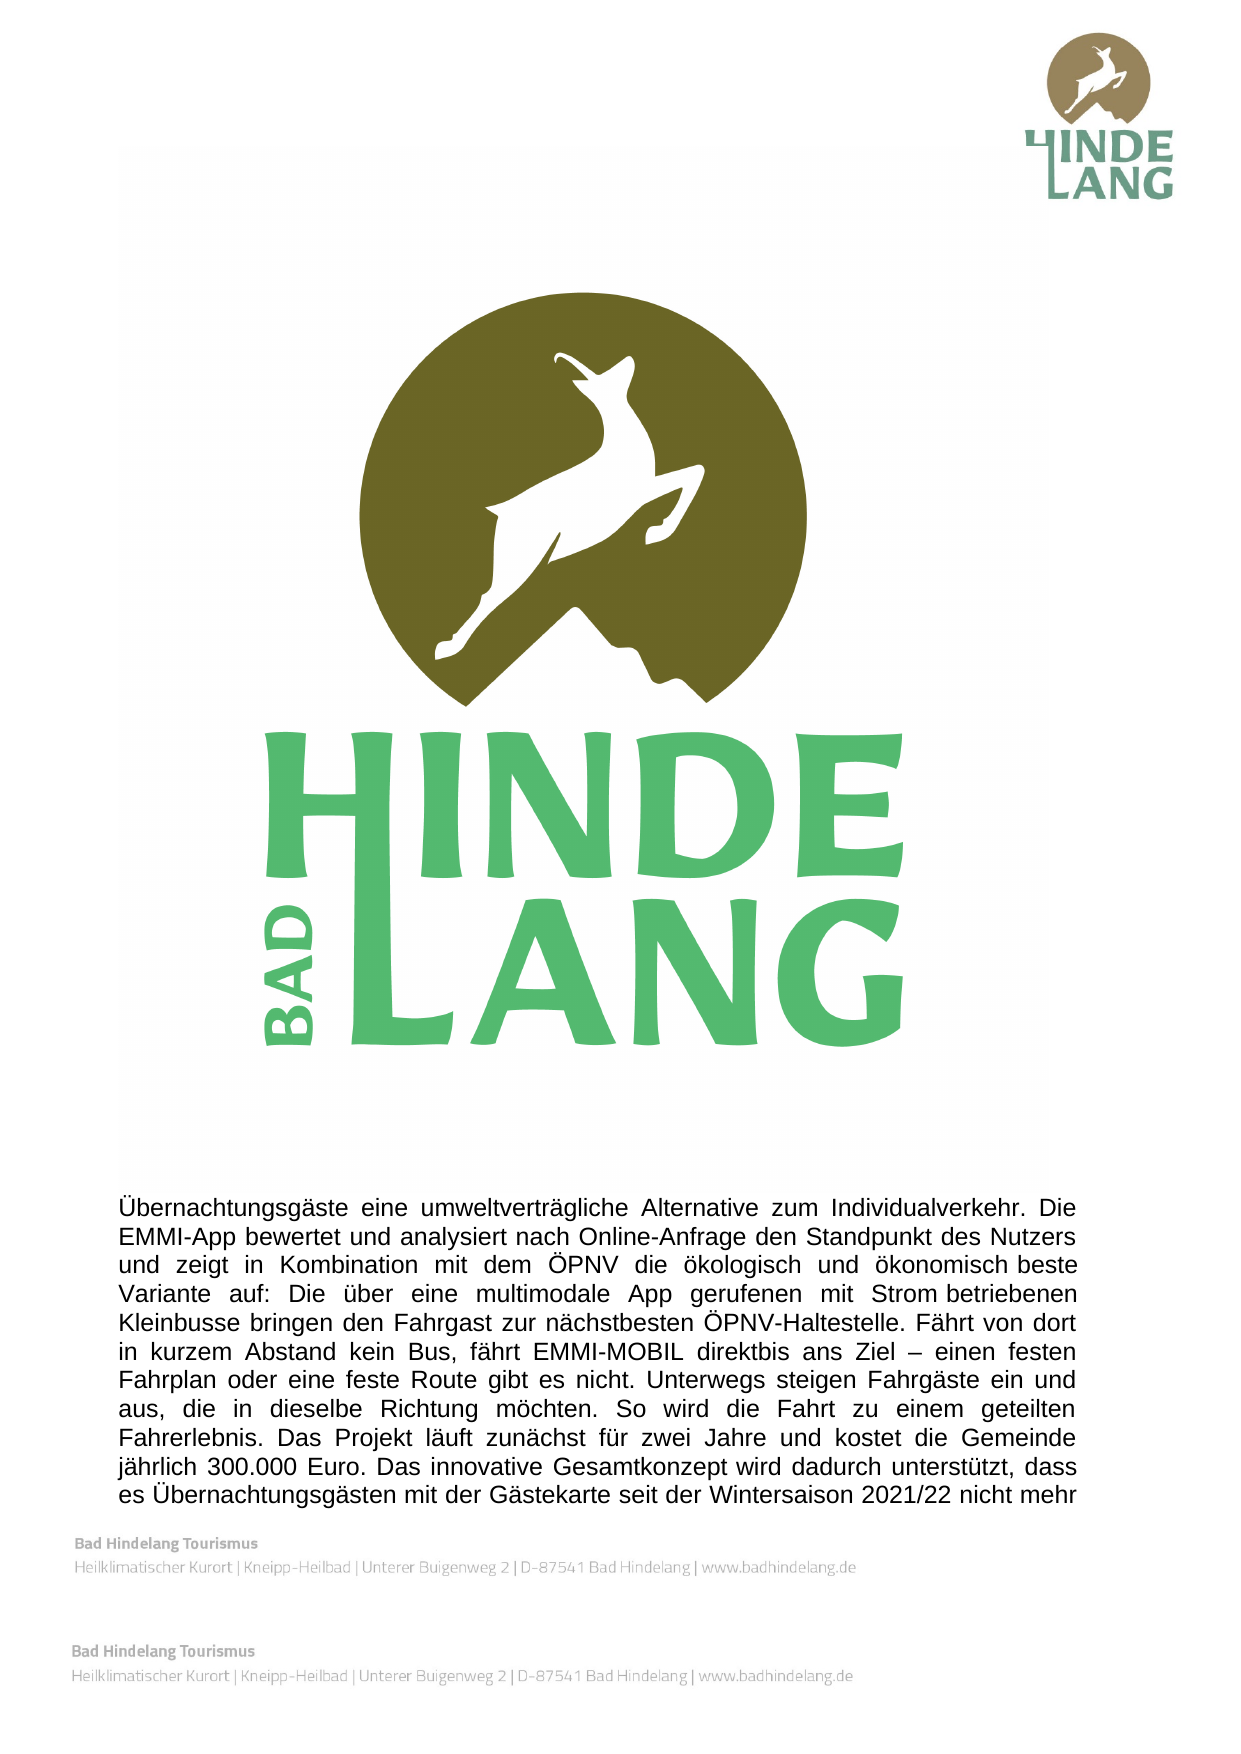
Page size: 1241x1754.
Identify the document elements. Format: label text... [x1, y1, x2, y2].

text EMMI-App aus dem Internet herunterladen, EMMI-MOBIL per App rufen,einsteigen und los geht‘s. Der „Ridepooling-Ansatz“ des Systems bietet für Bürger, Tages- und Übernachtungsgäste eine umweltverträgliche Alternative zum Individualverkehr. Die EMMI-App bewertet und analysiert nach Online-Anfrage den Standpunkt des Nutzers und zeigt in Kombination mit dem ÖPNV die ökologisch und ökonomisch beste Variante auf: Die über eine multimodale App gerufenen mit Strom betriebenen Kleinbusse bringen den Fahrgast zur nächstbesten ÖPNV-Haltestelle. Fährt von dort in kurzem Abstand kein Bus, fährt EMMI-MOBIL direktbis ans Ziel – einen festen Fahrplan oder eine feste Route gibt es nicht. Unterwegs steigen Fahrgäste ein und aus, die in dieselbe Richtung möchten. So wird die Fahrt zu einem geteilten Fahrerlebnis. Das Projekt läuft zunächst für zwei Jahre und kostet die Gemeinde jährlich 300.000 Euro. Das innovative Gesamtkonzept wird dadurch unterstützt, dass es Übernachtungsgästen mit der Gästekarte seit der Wintersaison 2021/22 nicht mehr möglich ist, im Gemeindegebiet kostenfrei zu parken. Dafür können diese sowie einheimische Bad Hindelanger mit der Bürgerkarte den ÖPNV und „EMMI-MOBIL“ kostenlos nutzen. (www.badhindelang.de/emmi-mobil). [118, 1193, 1078, 1509]
picture [0, 0, 1241, 1752]
